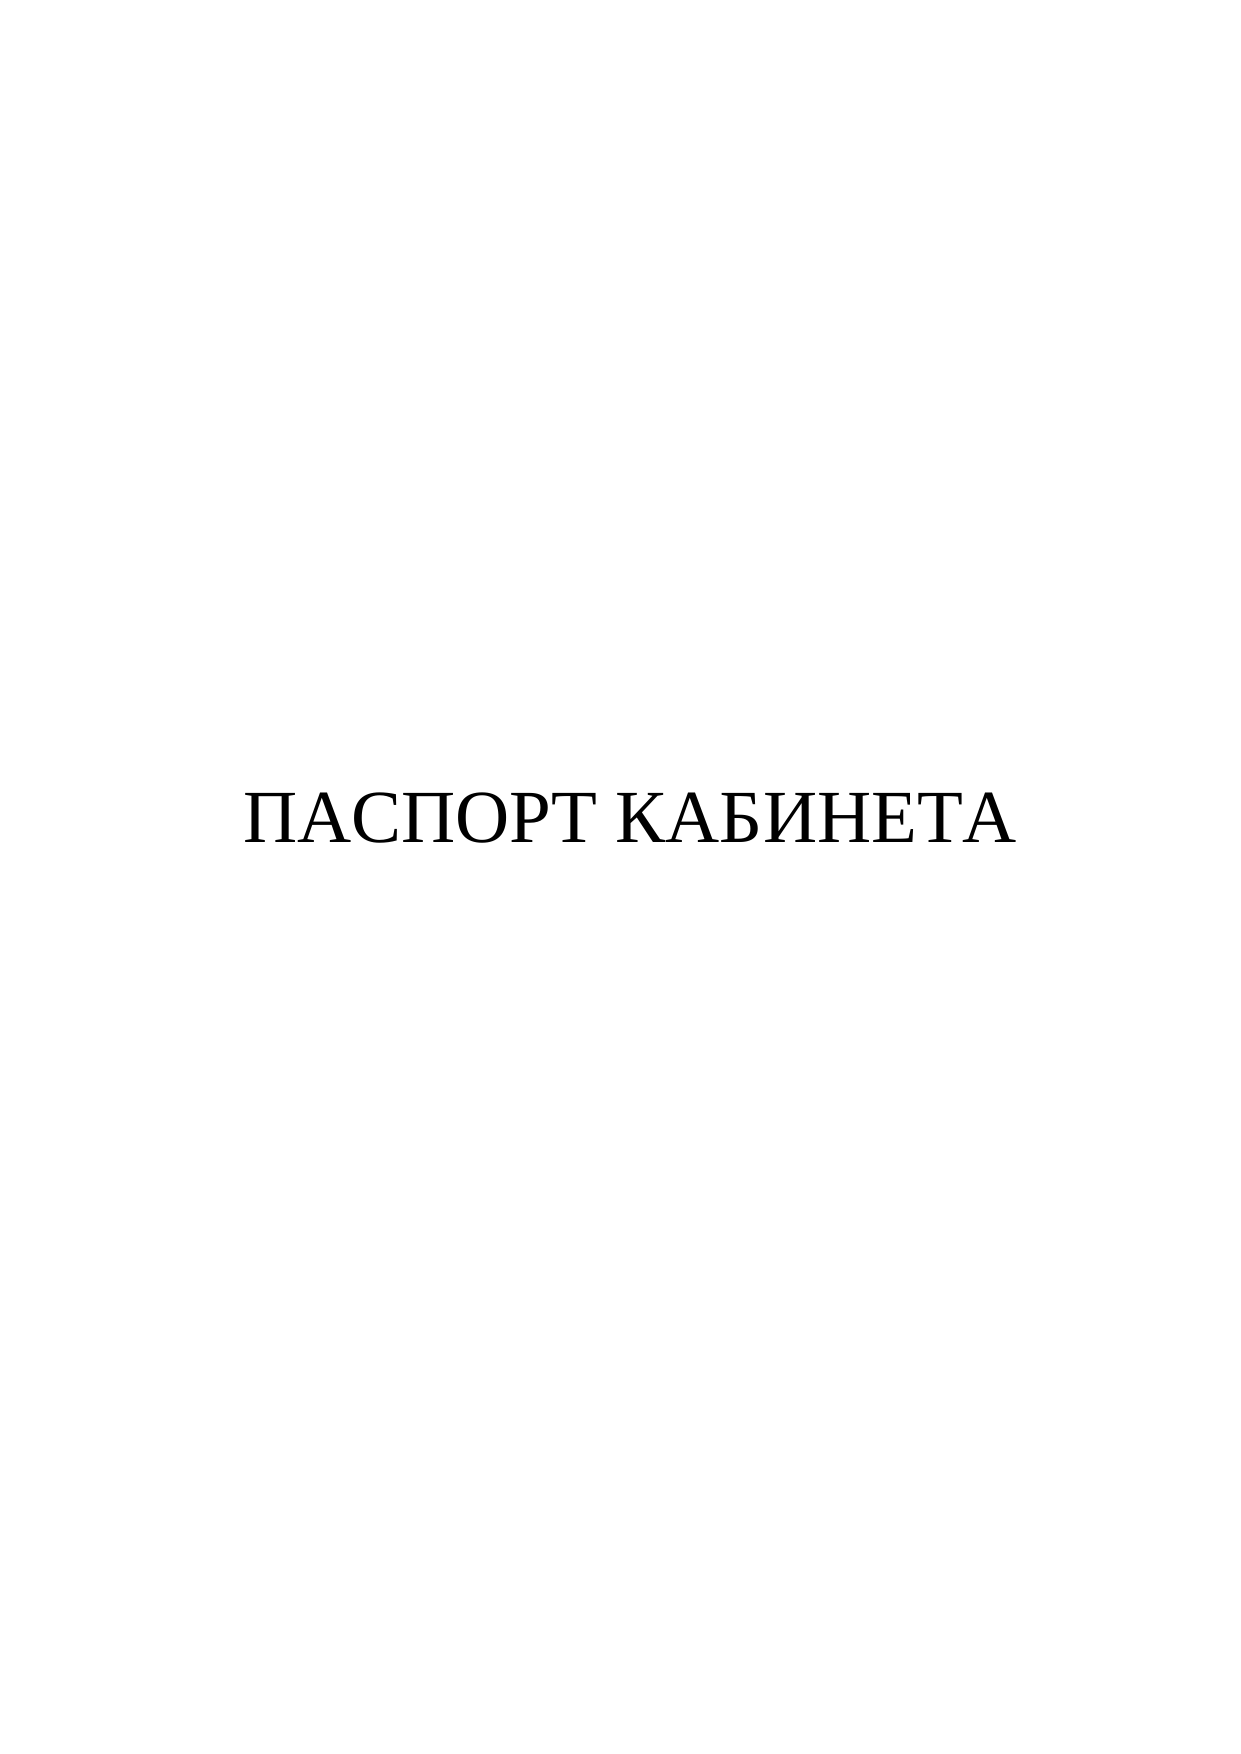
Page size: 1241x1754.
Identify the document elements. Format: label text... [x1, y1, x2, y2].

text ПАСПОРТ КАБИНЕТА [192, 773, 1133, 859]
